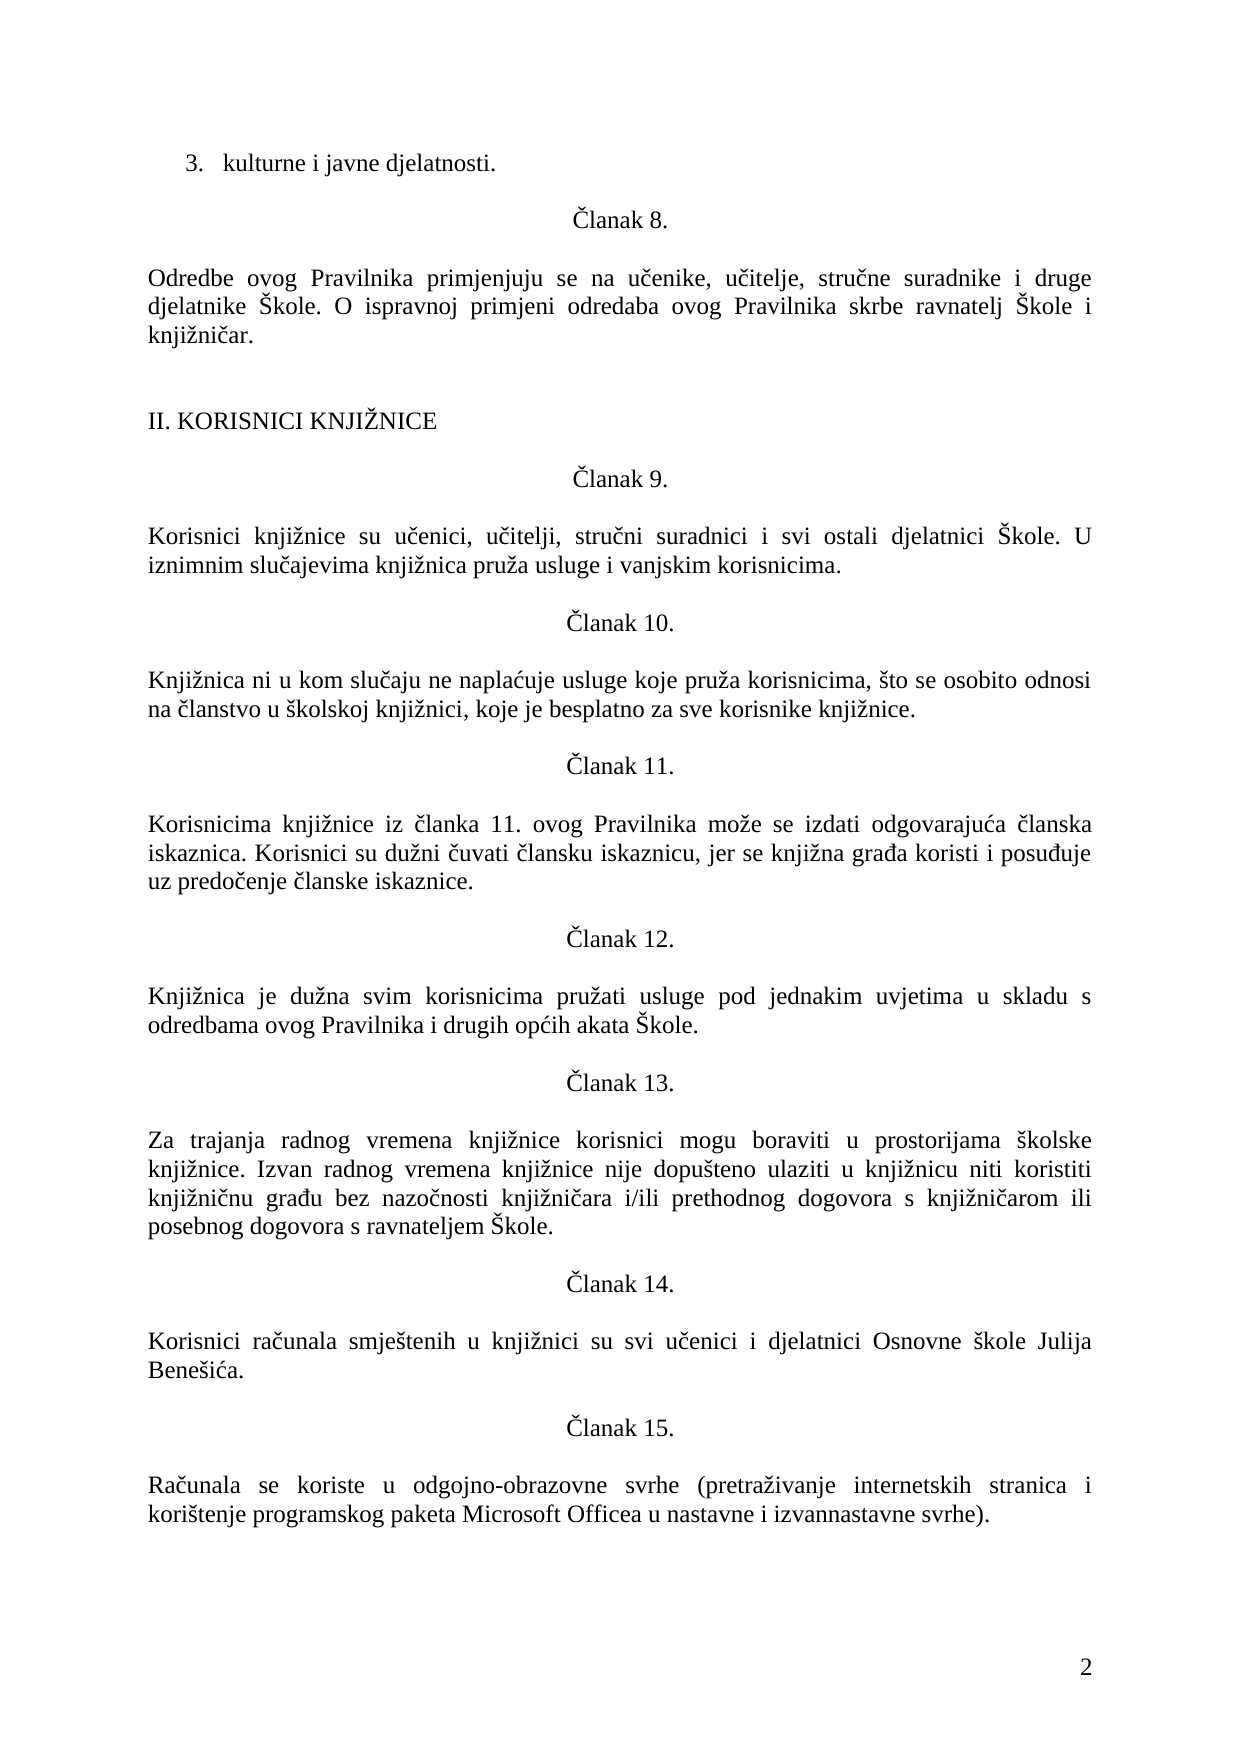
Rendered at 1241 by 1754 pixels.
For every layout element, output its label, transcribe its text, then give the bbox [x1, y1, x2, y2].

text Članak 10. [148, 608, 1093, 636]
text Za trajanja radnog vremena knjižnice korisnici mogu boraviti u prostorijama školske knjižnice. Izvan radnog vremena knjižnice nije dopušteno ulaziti u knjižnicu niti koristiti knjižničnu građu bez nazočnosti knjižničara i/ili prethodnog dogovora s knjižničarom ili posebnog dogovora s ravnateljem Škole. [148, 1125, 1093, 1240]
text Članak 13. [148, 1068, 1093, 1096]
text Odredbe ovog Pravilnika primjenjuju se na učenike, učitelje, stručne suradnike i druge djelatnike Škole. O ispravnoj primjeni odredaba ovog Pravilnika skrbe ravnatelj Škole i knjižničar. [148, 263, 1093, 349]
text Članak 8. [148, 205, 1093, 234]
text II. KORISNICI KNJIŽNICE [148, 406, 1093, 435]
text Računala se koriste u odgojno-obrazovne svrhe (pretraživanje internetskih stranica i korištenje programskog paketa Microsoft Officea u nastavne i izvannastavne svrhe). [148, 1470, 1093, 1528]
text Korisnici računala smještenih u knjižnici su svi učenici i djelatnici Osnovne škole Julija Benešića. [148, 1326, 1093, 1384]
text Knjižnica je dužna svim korisnicima pružati usluge pod jednakim uvjetima u skladu s odredbama ovog Pravilnika i drugih općih akata Škole. [148, 981, 1093, 1039]
text Članak 12. [148, 924, 1093, 953]
text Korisnicima knjižnice iz članka 11. ovog Pravilnika može se izdati odgovarajuća članska iskaznica. Korisnici su dužni čuvati člansku iskaznicu, jer se knjižna građa koristi i posuđuje uz predočenje članske iskaznice. [148, 809, 1093, 895]
text Knjižnica ni u kom slučaju ne naplaćuje usluge koje pruža korisnicima, što se osobito odnosi na članstvo u školskoj knjižnici, koje je besplatno za sve korisnike knjižnice. [148, 665, 1093, 723]
text Članak 9. [148, 464, 1093, 493]
list kulturne i javne djelatnosti. [185, 148, 1093, 176]
text Članak 15. [148, 1413, 1093, 1441]
text Korisnici knjižnice su učenici, učitelji, stručni suradnici i svi ostali djelatnici Škole. U iznimnim slučajevima knjižnica pruža usluge i vanjskim korisnicima. [148, 521, 1093, 579]
text Članak 11. [148, 751, 1093, 780]
text Članak 14. [148, 1269, 1093, 1298]
